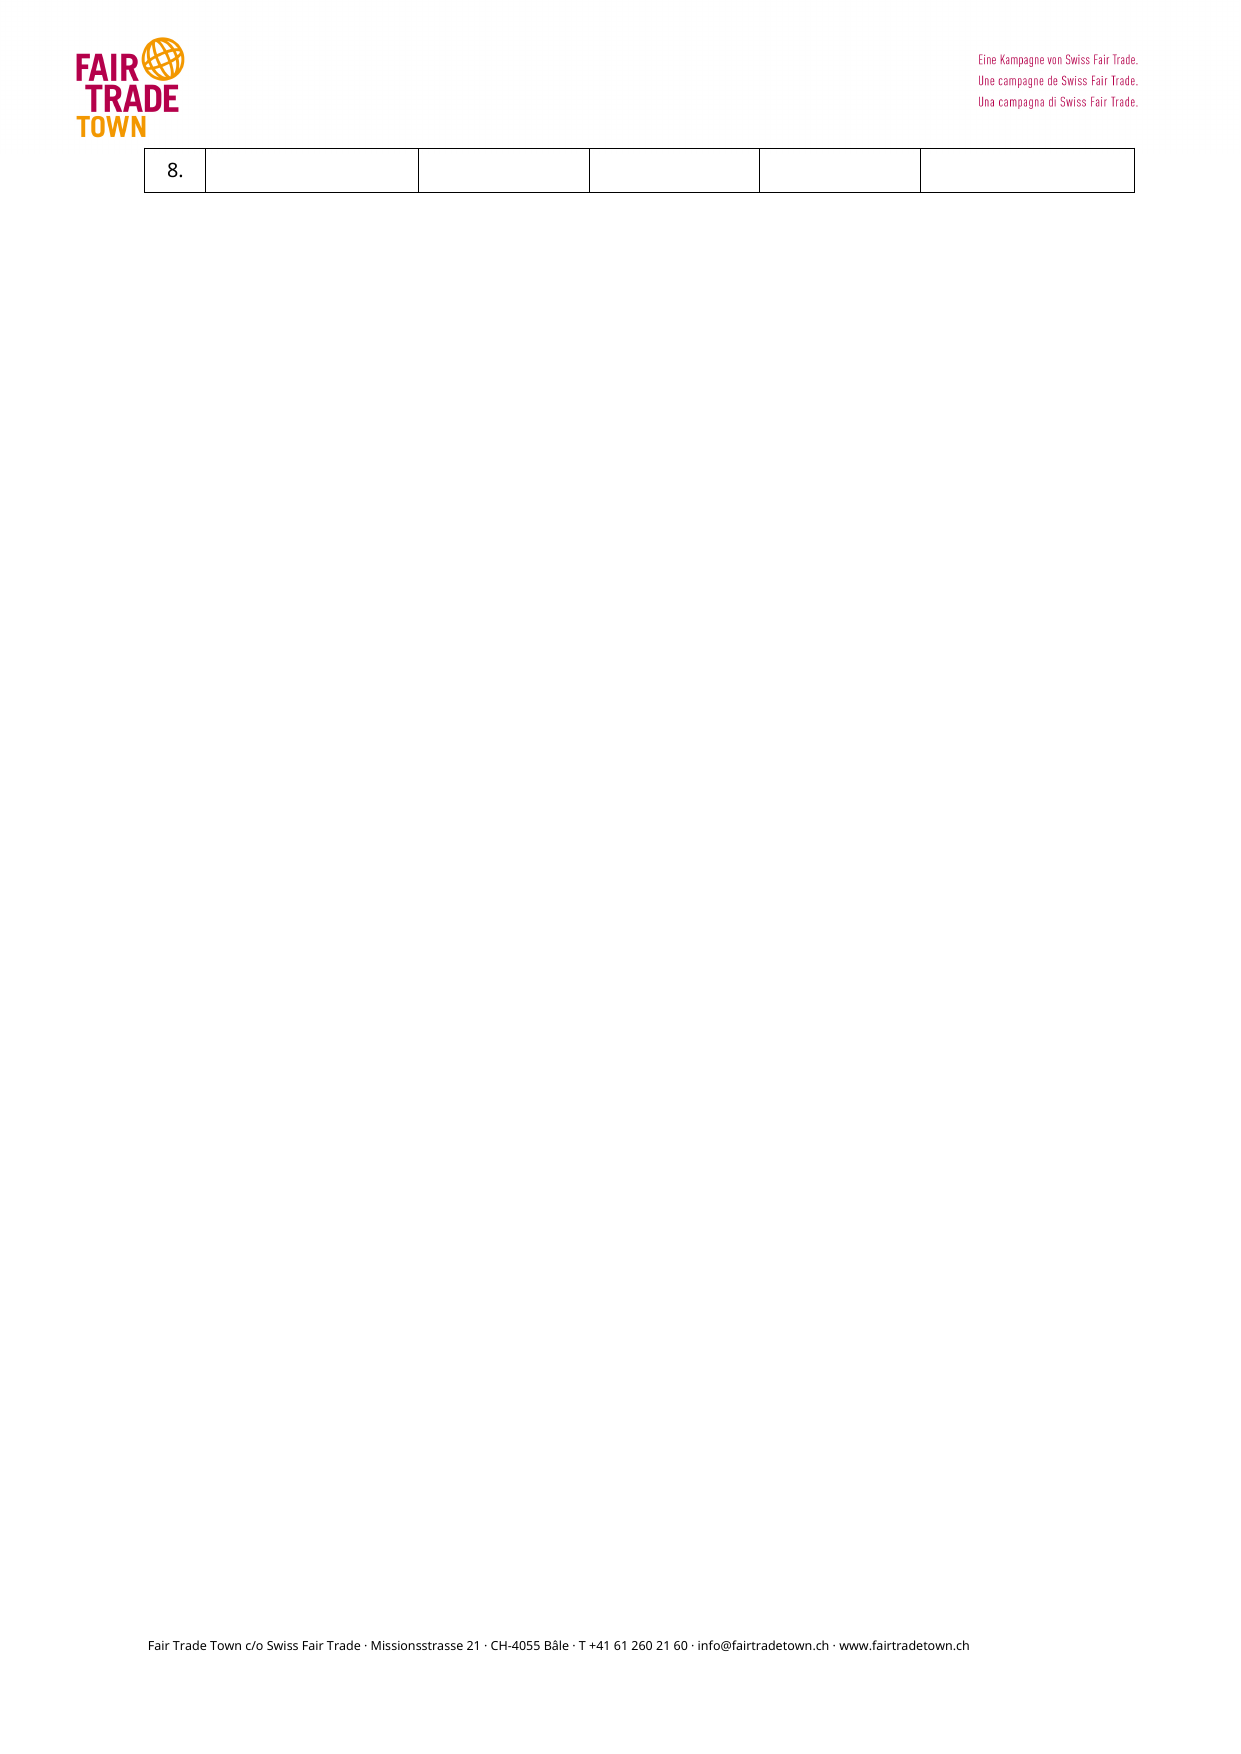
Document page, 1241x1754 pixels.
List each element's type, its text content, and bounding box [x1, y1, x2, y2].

table_cell [921, 149, 1134, 192]
table_cell [419, 149, 589, 192]
picture [0, 0, 1241, 154]
table_cell 8. [145, 149, 205, 192]
table_cell [760, 149, 920, 192]
table_cell [590, 149, 759, 192]
table_cell [206, 149, 418, 192]
